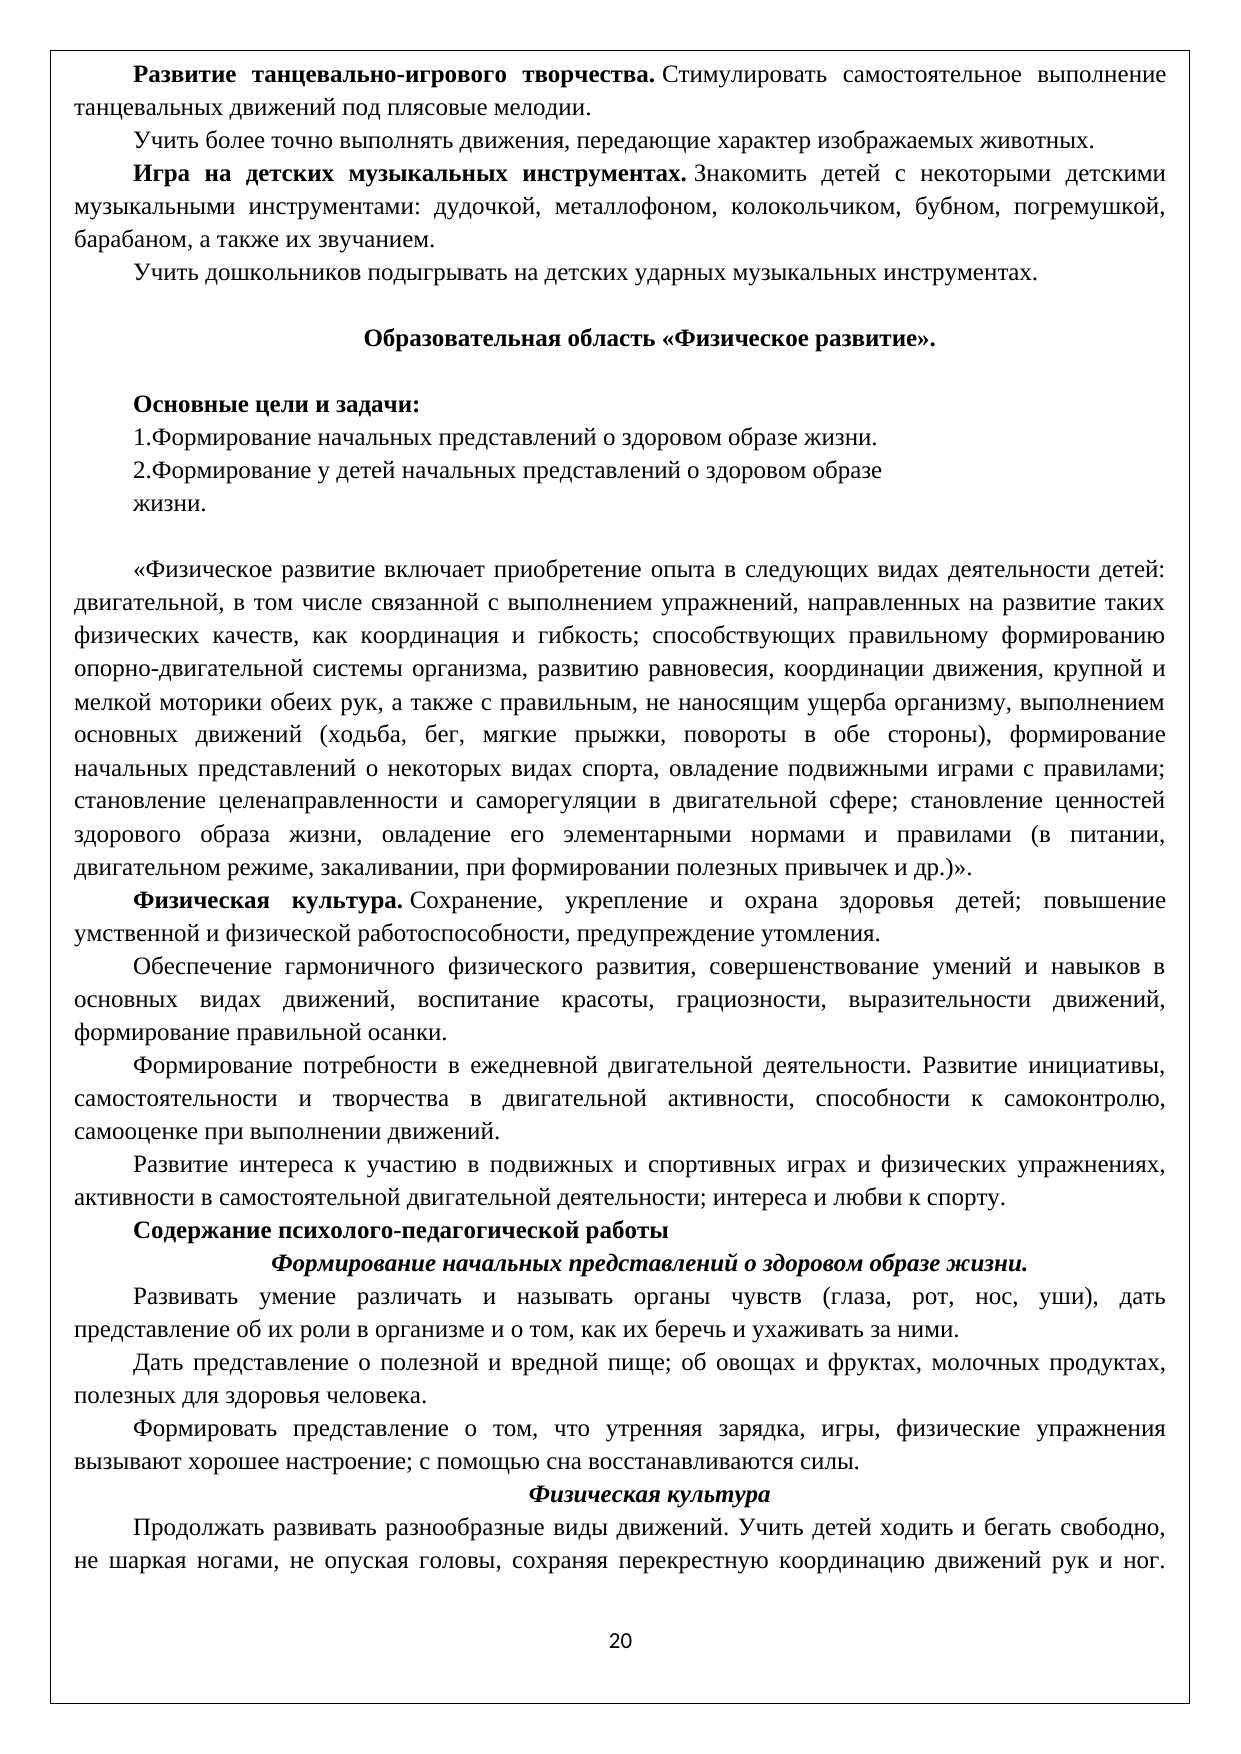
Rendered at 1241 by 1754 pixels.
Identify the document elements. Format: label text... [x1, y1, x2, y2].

text Учить более точно выполнять движения, передающие характер изображаемых животных. [74, 125, 1167, 154]
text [74, 1512, 1167, 1574]
text Учить дошкольников подыгрывать на детских ударных музыкальных инструментах. [74, 257, 1167, 286]
text Физическая культура [74, 1479, 1167, 1508]
text Дать представление о полезной и вредной пище; об овощах и фруктах, молочных продуктах, полезных для здоровья человека. [74, 1347, 1167, 1409]
text Образовательная область «Физическое развитие». [74, 323, 1167, 352]
text 1.Формирование начальных представлений о здоровом образе жизни. [74, 422, 1167, 451]
text Обеспечение гармоничного физического развития, совершенствование умений и навыков в основных видах движений, воспитание красоты, грациозности, выразительности движений, формирование правильной осанки. [74, 951, 1167, 1046]
text Физическая культура. Сохранение, укрепление и охрана здоровья детей; повышение умственной и физической работоспособности, предупреждение утомления. [74, 885, 1167, 946]
text 2.Формирование у детей начальных представлений о здоровом образе [74, 455, 1167, 484]
text Формирование начальных представлений о здоровом образе жизни. [74, 1248, 1167, 1277]
text жизни. [74, 488, 1167, 517]
text Содержание психолого-педагогической работы [74, 1215, 1167, 1244]
text Развитие интереса к участию в подвижных и спортивных играх и физических упражнениях, активности в самостоятельной двигательной деятельности; интереса и любви к спорту. [74, 1149, 1167, 1211]
text Игра на детских музыкальных инструментах. Знакомить детей с некоторыми детскими музыкальными инструментами: дудочкой, металлофоном, колокольчиком, бубном, погремушкой, барабаном, а также их звучанием. [74, 158, 1167, 253]
text Развивать умение различать и называть органы чувств (глаза, рот, нос, уши), дать представление об их роли в организме и о том, как их беречь и ухаживать за ними. [74, 1281, 1167, 1343]
text «Физическое развитие включает приобретение опыта в следующих видах деятельности детей: двигательной, в том числе связанной с выполнением упражнений, направленных на развитие таких физических качеств, как координация и гибкость; способствующих правильному формированию опорно-двигательной системы организма, развитию равновесия, координации движения, крупной и мелкой моторики обеих рук, а также с правильным, не наносящим ущерба организму, выполнением основных движений (ходьба, бег, мягкие прыжки, повороты в обе стороны), формирование начальных представлений о некоторых видах спорта, овладение подвижными играми с правилами; становление целенаправленности и саморегуляции в двигательной сфере; становление ценностей здорового образа жизни, овладение его элементарными нормами и правилами (в питании, двигательном режиме, закаливании, при формировании полезных привычек и др.)». [74, 554, 1167, 880]
text Основные цели и задачи: [74, 389, 1167, 418]
text Развитие танцевально-игрового творчества. Стимулировать самостоятельное выполнение танцевальных движений под плясовые мелодии. [74, 59, 1167, 121]
text Формирование потребности в ежедневной двигательной деятельности. Развитие инициативы, самостоятельности и творчества в двигательной активности, способности к самоконтролю, самооценке при выполнении движений. [74, 1050, 1167, 1144]
text Формировать представление о том, что утренняя зарядка, игры, физические упражнения вызывают хорошее настроение; с помощью сна восстанавливаются силы. [74, 1413, 1167, 1475]
